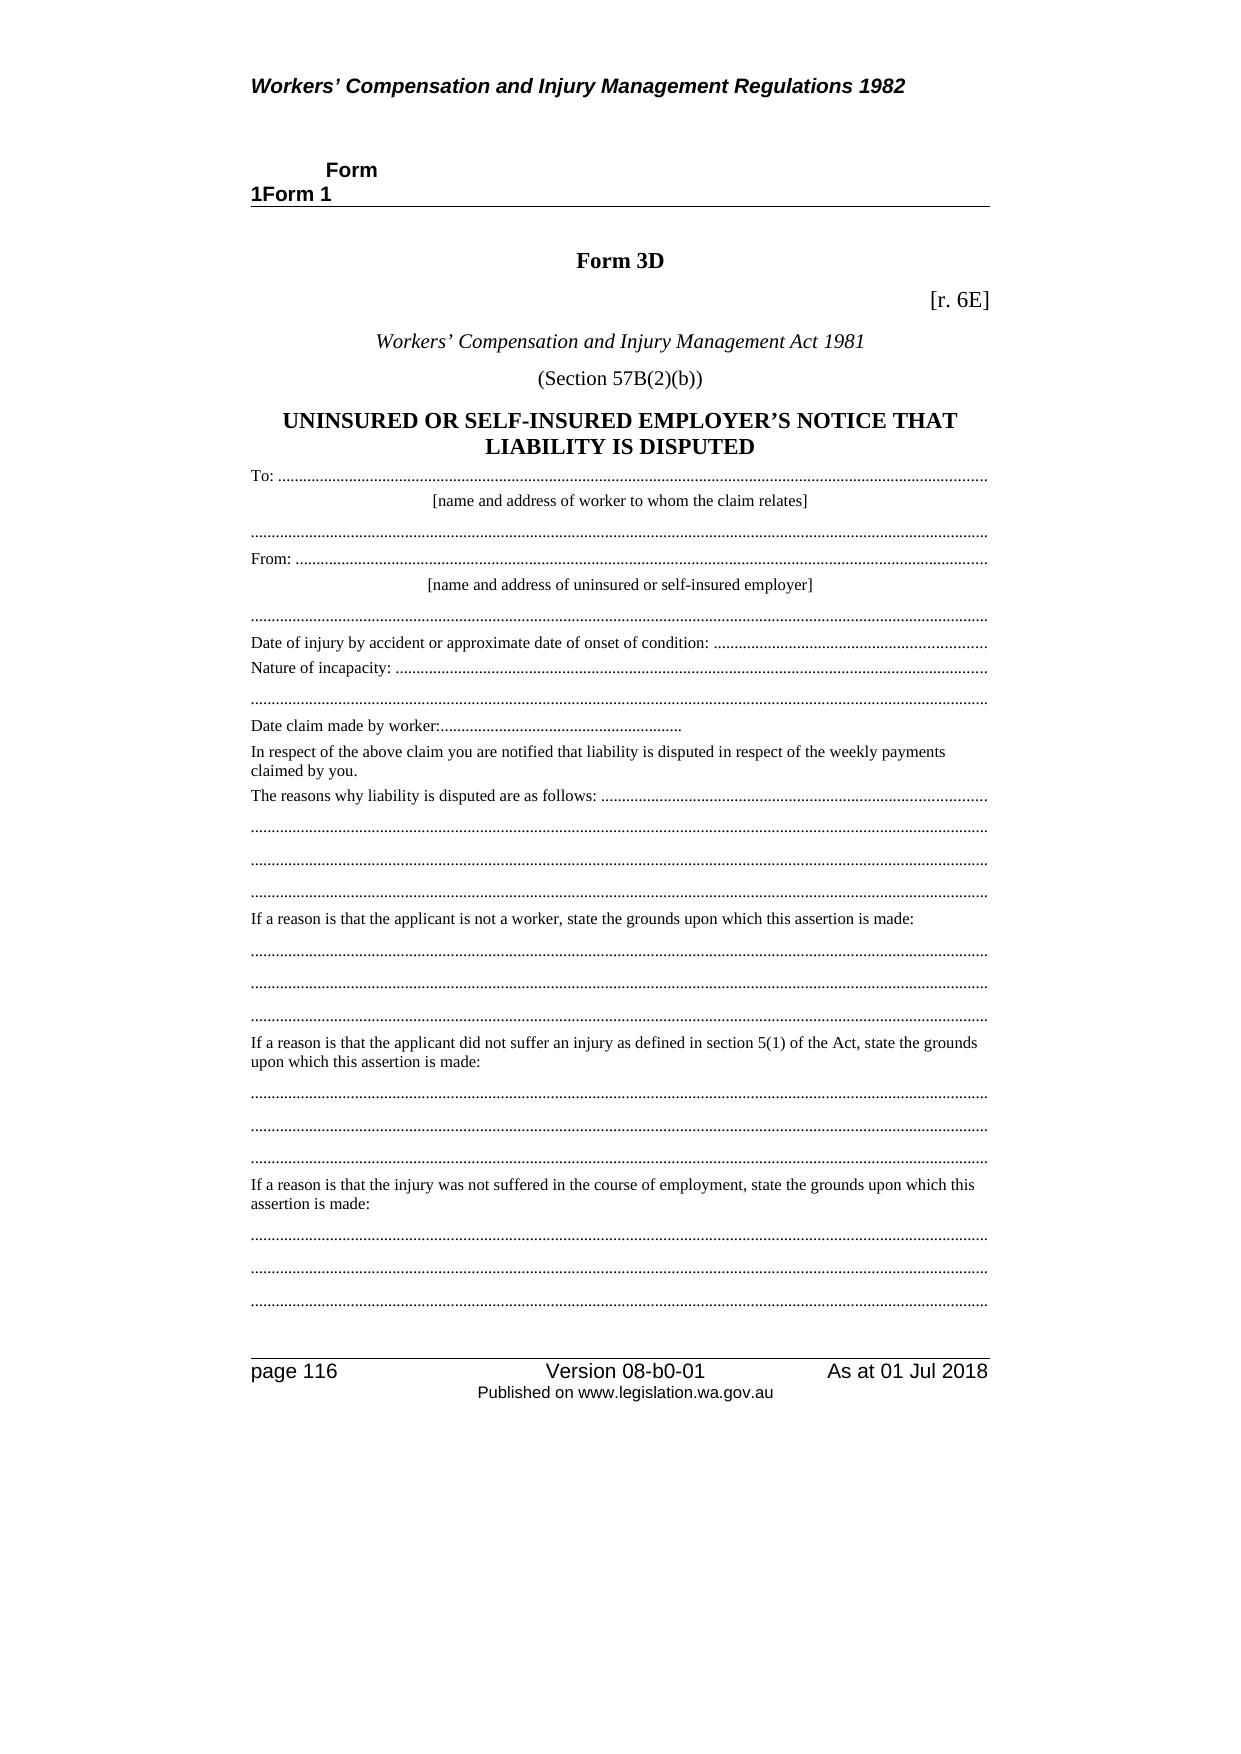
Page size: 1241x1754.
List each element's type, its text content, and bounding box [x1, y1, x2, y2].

text Nature of incapacity: [251, 658, 990, 677]
subtitle UNINSURED OR SELF-INSURED EMPLOYER’S NOTICE THAT LIABILITY IS DISPUTED [251, 407, 990, 459]
text If a reason is that the injury was not suffered in the course of employment, state the grounds upon which this assertion is made: [251, 1175, 990, 1213]
text Date of injury by accident or approximate date of onset of condition: [251, 632, 990, 652]
text If a reason is that the applicant is not a worker, state the grounds upon which this assertion is made: [251, 909, 990, 928]
text To: [251, 466, 990, 485]
text In respect of the above claim you are notified that liability is disputed in respect of the weekly payments claimed by you. [251, 741, 990, 780]
text [name and address of uninsured or self-insured employer] [251, 574, 990, 594]
subtitle Workers’ Compensation and Injury Management Act 1981 [251, 329, 990, 353]
text [r. 6E] [251, 286, 990, 313]
text If a reason is that the applicant did not suffer an injury as defined in section 5(1) of the Act, state the grounds upon which this assertion is made: [251, 1032, 990, 1071]
text From: [251, 549, 990, 568]
text The reasons why liability is disputed are as follows: [251, 786, 990, 805]
subtitle (Section 57B(2)(b)) [251, 366, 990, 390]
text Date claim made by worker:.......................................................... [251, 716, 990, 735]
subtitle Form 3D [251, 247, 990, 274]
text [name and address of worker to whom the claim relates] [251, 491, 990, 510]
